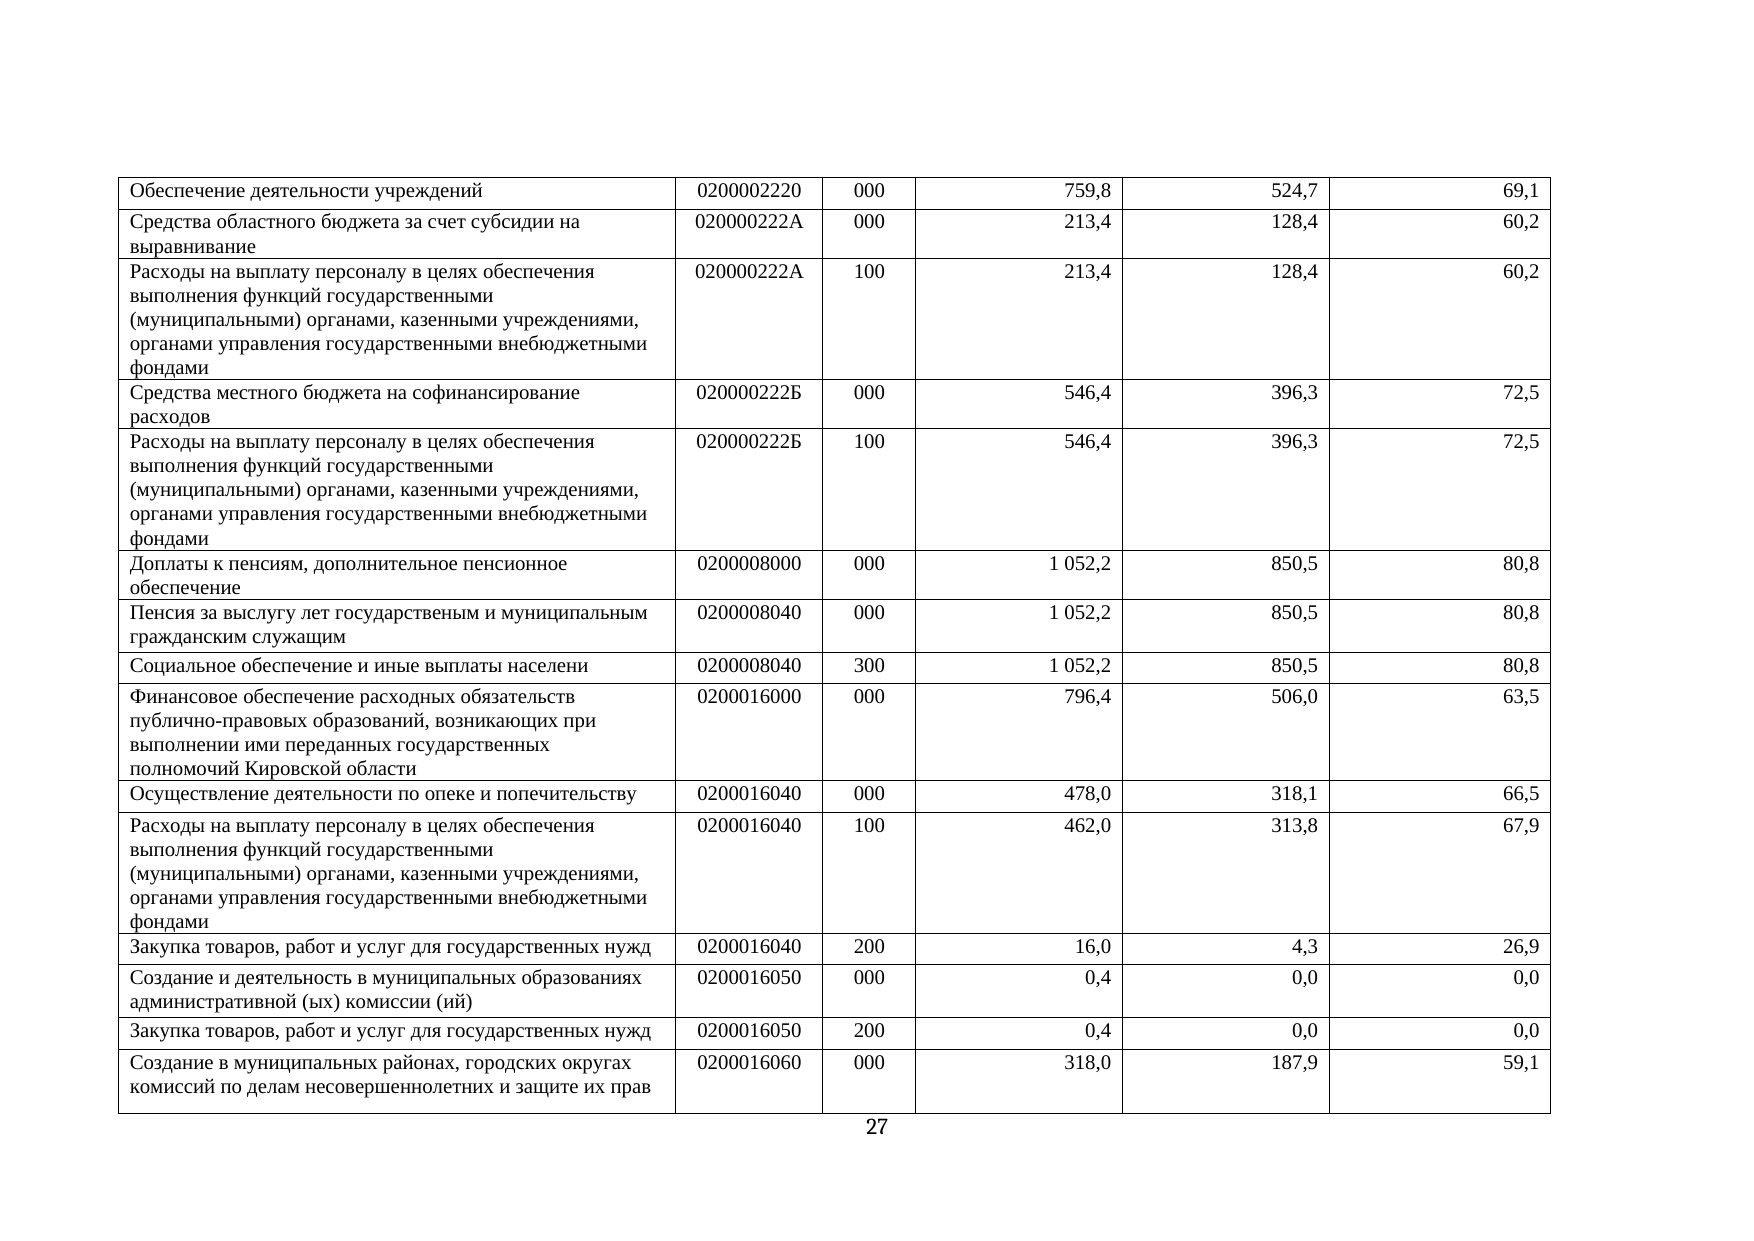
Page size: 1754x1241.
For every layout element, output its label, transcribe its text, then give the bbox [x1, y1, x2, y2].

table_cell 213,4 [916, 259, 1122, 379]
table_cell 462,0 [916, 813, 1122, 933]
table_cell 187,9 [1123, 1050, 1329, 1113]
table_cell 759,8 [916, 178, 1122, 208]
table_cell 318,1 [1123, 781, 1329, 812]
table_cell Средства областного бюджета за счет субсидии на выравнивание [119, 210, 675, 258]
table_cell 000 [823, 965, 915, 1017]
table_cell 396,3 [1123, 429, 1329, 549]
table_cell 000 [823, 781, 915, 812]
table_cell 0,4 [916, 965, 1122, 1017]
table_cell 4,3 [1123, 934, 1329, 964]
table_cell 72,5 [1330, 380, 1550, 428]
table_cell 546,4 [916, 429, 1122, 549]
table_cell 000 [823, 684, 915, 780]
table_cell 0200016040 [676, 781, 822, 812]
table_cell 000 [823, 1050, 915, 1113]
table_cell 16,0 [916, 934, 1122, 964]
table_cell 000 [823, 600, 915, 652]
table_cell 128,4 [1123, 210, 1329, 258]
table_cell 318,0 [916, 1050, 1122, 1113]
table_cell 020000222А [676, 259, 822, 379]
table_cell 546,4 [916, 380, 1122, 428]
table_cell Создание и деятельность в муниципальных образованиях административной (ых) комиссии (ий) [119, 965, 675, 1017]
table_cell 020000222Б [676, 429, 822, 549]
table_cell 0200008040 [676, 600, 822, 652]
table_cell 80,8 [1330, 551, 1550, 599]
table_cell 0,0 [1330, 965, 1550, 1017]
table_cell 0,0 [1123, 965, 1329, 1017]
table_cell 66,5 [1330, 781, 1550, 812]
table_cell 1 052,2 [916, 600, 1122, 652]
table_cell 200 [823, 934, 915, 964]
table_cell 1 052,2 [916, 653, 1122, 683]
table_cell 63,5 [1330, 684, 1550, 780]
table_cell 0,0 [1330, 1018, 1550, 1048]
table_cell Финансовое обеспечение расходных обязательств публично-правовых образований, возникающих при выполнении ими переданных государственных полномочий Кировской области [119, 684, 675, 780]
table_cell 69,1 [1330, 178, 1550, 208]
table_cell 0200016060 [676, 1050, 822, 1113]
table_cell 000 [823, 551, 915, 599]
table_cell 0200016050 [676, 1018, 822, 1048]
table_cell 850,5 [1123, 551, 1329, 599]
table_cell 0200002220 [676, 178, 822, 208]
table_cell 478,0 [916, 781, 1122, 812]
table_cell 59,1 [1330, 1050, 1550, 1113]
table_cell Доплаты к пенсиям, дополнительное пенсионное обеспечение [119, 551, 675, 599]
table_cell 0,4 [916, 1018, 1122, 1048]
table_cell 1 052,2 [916, 551, 1122, 599]
table_cell 0200008000 [676, 551, 822, 599]
table_cell 0200016050 [676, 965, 822, 1017]
table_cell Обеспечение деятельности учреждений [119, 178, 675, 208]
table_cell Средства местного бюджета на софинансирование расходов [119, 380, 675, 428]
table_cell 850,5 [1123, 653, 1329, 683]
table_cell 128,4 [1123, 259, 1329, 379]
table_cell 000 [823, 178, 915, 208]
table_cell Закупка товаров, работ и услуг для государственных нужд [119, 934, 675, 964]
table_cell 313,8 [1123, 813, 1329, 933]
table_cell 213,4 [916, 210, 1122, 258]
table_cell 506,0 [1123, 684, 1329, 780]
table_cell 26,9 [1330, 934, 1550, 964]
table_cell 020000222Б [676, 380, 822, 428]
table_cell 100 [823, 259, 915, 379]
table_cell 80,8 [1330, 600, 1550, 652]
table_cell 60,2 [1330, 210, 1550, 258]
table_cell Пенсия за выслугу лет государственым и муниципальным гражданским служащим [119, 600, 675, 652]
table_cell 000 [823, 380, 915, 428]
table_cell 0200016040 [676, 813, 822, 933]
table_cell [119, 1050, 675, 1113]
table_cell 0200008040 [676, 653, 822, 683]
table_cell 100 [823, 813, 915, 933]
table_cell 67,9 [1330, 813, 1550, 933]
table_cell Осуществление деятельности по опеке и попечительству [119, 781, 675, 812]
table_cell 0200016000 [676, 684, 822, 780]
table_cell 396,3 [1123, 380, 1329, 428]
table_cell 200 [823, 1018, 915, 1048]
table_cell 100 [823, 429, 915, 549]
table_cell 020000222А [676, 210, 822, 258]
table_cell 524,7 [1123, 178, 1329, 208]
table_cell 80,8 [1330, 653, 1550, 683]
table_cell 850,5 [1123, 600, 1329, 652]
table_cell 796,4 [916, 684, 1122, 780]
table_cell 0,0 [1123, 1018, 1329, 1048]
table_cell 72,5 [1330, 429, 1550, 549]
table_cell 60,2 [1330, 259, 1550, 379]
table_cell Социальное обеспечение и иные выплаты населени [119, 653, 675, 683]
table_cell 000 [823, 210, 915, 258]
table_cell 0200016040 [676, 934, 822, 964]
table_cell Закупка товаров, работ и услуг для государственных нужд [119, 1018, 675, 1048]
table_cell 300 [823, 653, 915, 683]
